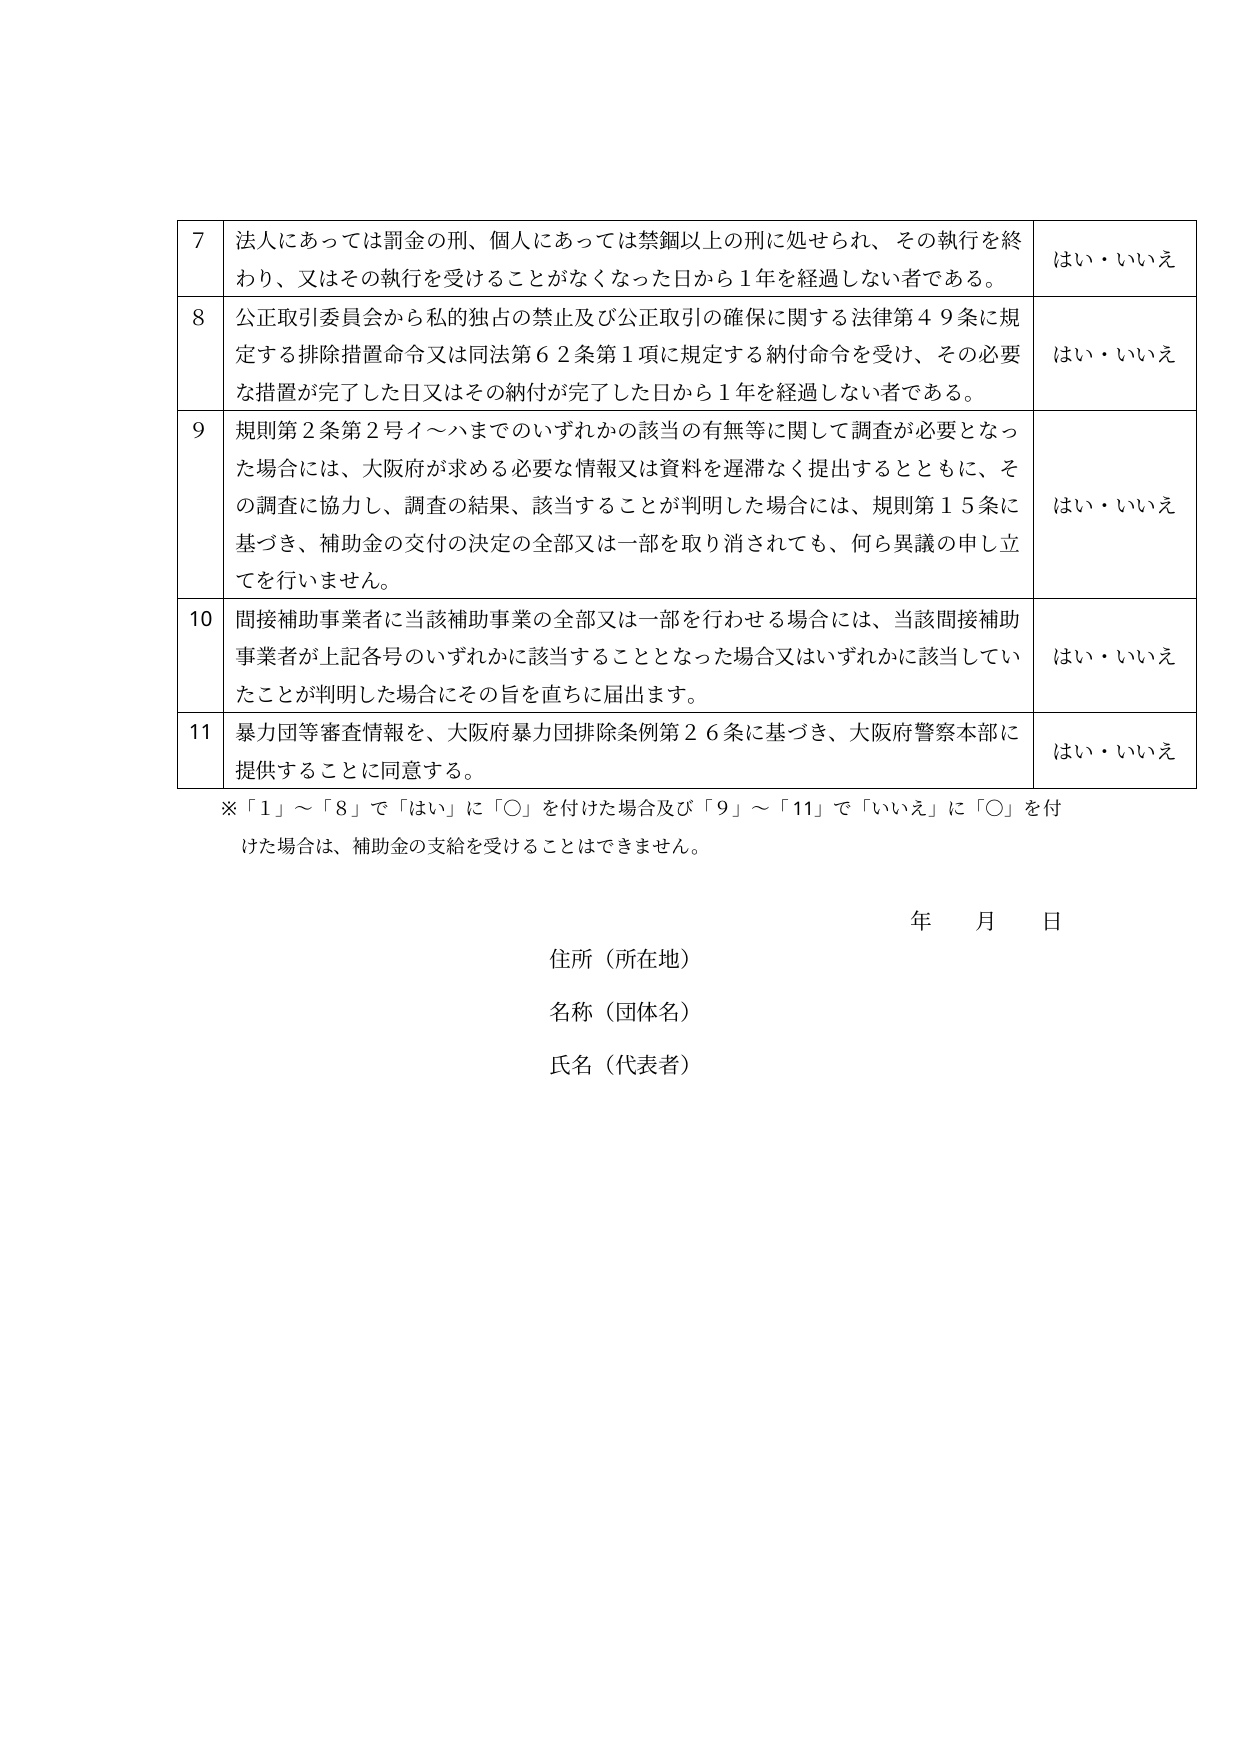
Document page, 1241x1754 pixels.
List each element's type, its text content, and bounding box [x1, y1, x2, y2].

text 氏名（代表者） [177, 1045, 1063, 1083]
table_cell はい・いいえ [1034, 599, 1196, 712]
text 年 月 日 [177, 901, 1063, 939]
table_cell 法人にあっては罰金の刑、個人にあっては禁錮以上の刑に処せられ、その執行を終わり、又はその執行を受けることがなくなった日から１年を経過しない者である。 [224, 221, 1033, 296]
table_cell はい・いいえ [1034, 221, 1196, 296]
table_cell はい・いいえ [1034, 411, 1196, 598]
text 名称（団体名） [177, 992, 1063, 1029]
table_cell 10 [178, 599, 223, 712]
text 住所（所在地） [308, 939, 1063, 976]
table_cell ９ [178, 411, 223, 598]
table_cell 11 [178, 713, 223, 788]
table_cell 公正取引委員会から私的独占の禁止及び公正取引の確保に関する法律第４９条に規定する排除措置命令又は同法第６２条第１項に規定する納付命令を受け、その必要な措置が完了した日又はその納付が完了した日から１年を経過しない者である。 [224, 297, 1033, 410]
table_cell はい・いいえ [1034, 297, 1196, 410]
table_cell はい・いいえ [1034, 713, 1196, 788]
table_cell ７ [178, 221, 223, 296]
table_cell 規則第２条第２号イ～ハまでのいずれかの該当の有無等に関して調査が必要となった場合には、大阪府が求める必要な情報又は資料を遅滞なく提出するとともに、その調査に協力し、調査の結果、該当することが判明した場合には、規則第１５条に基づき、補助金の交付の決定の全部又は一部を取り消されても、何ら異議の申し立てを行いません。 [224, 411, 1033, 598]
text ※「１」～「８」で「はい」に「○」を付けた場合及び「９」～「11」で「いいえ」に「○」を付けた場合は、補助金の支給を受けることはできません。 [221, 789, 1063, 864]
table_cell 間接補助事業者に当該補助事業の全部又は一部を行わせる場合には、当該間接補助事業者が上記各号のいずれかに該当することとなった場合又はいずれかに該当していたことが判明した場合にその旨を直ちに届出ます。 [224, 599, 1033, 712]
table_cell 暴力団等審査情報を、大阪府暴力団排除条例第２６条に基づき、大阪府警察本部に提供することに同意する。 [224, 713, 1033, 788]
table_cell ８ [178, 297, 223, 410]
